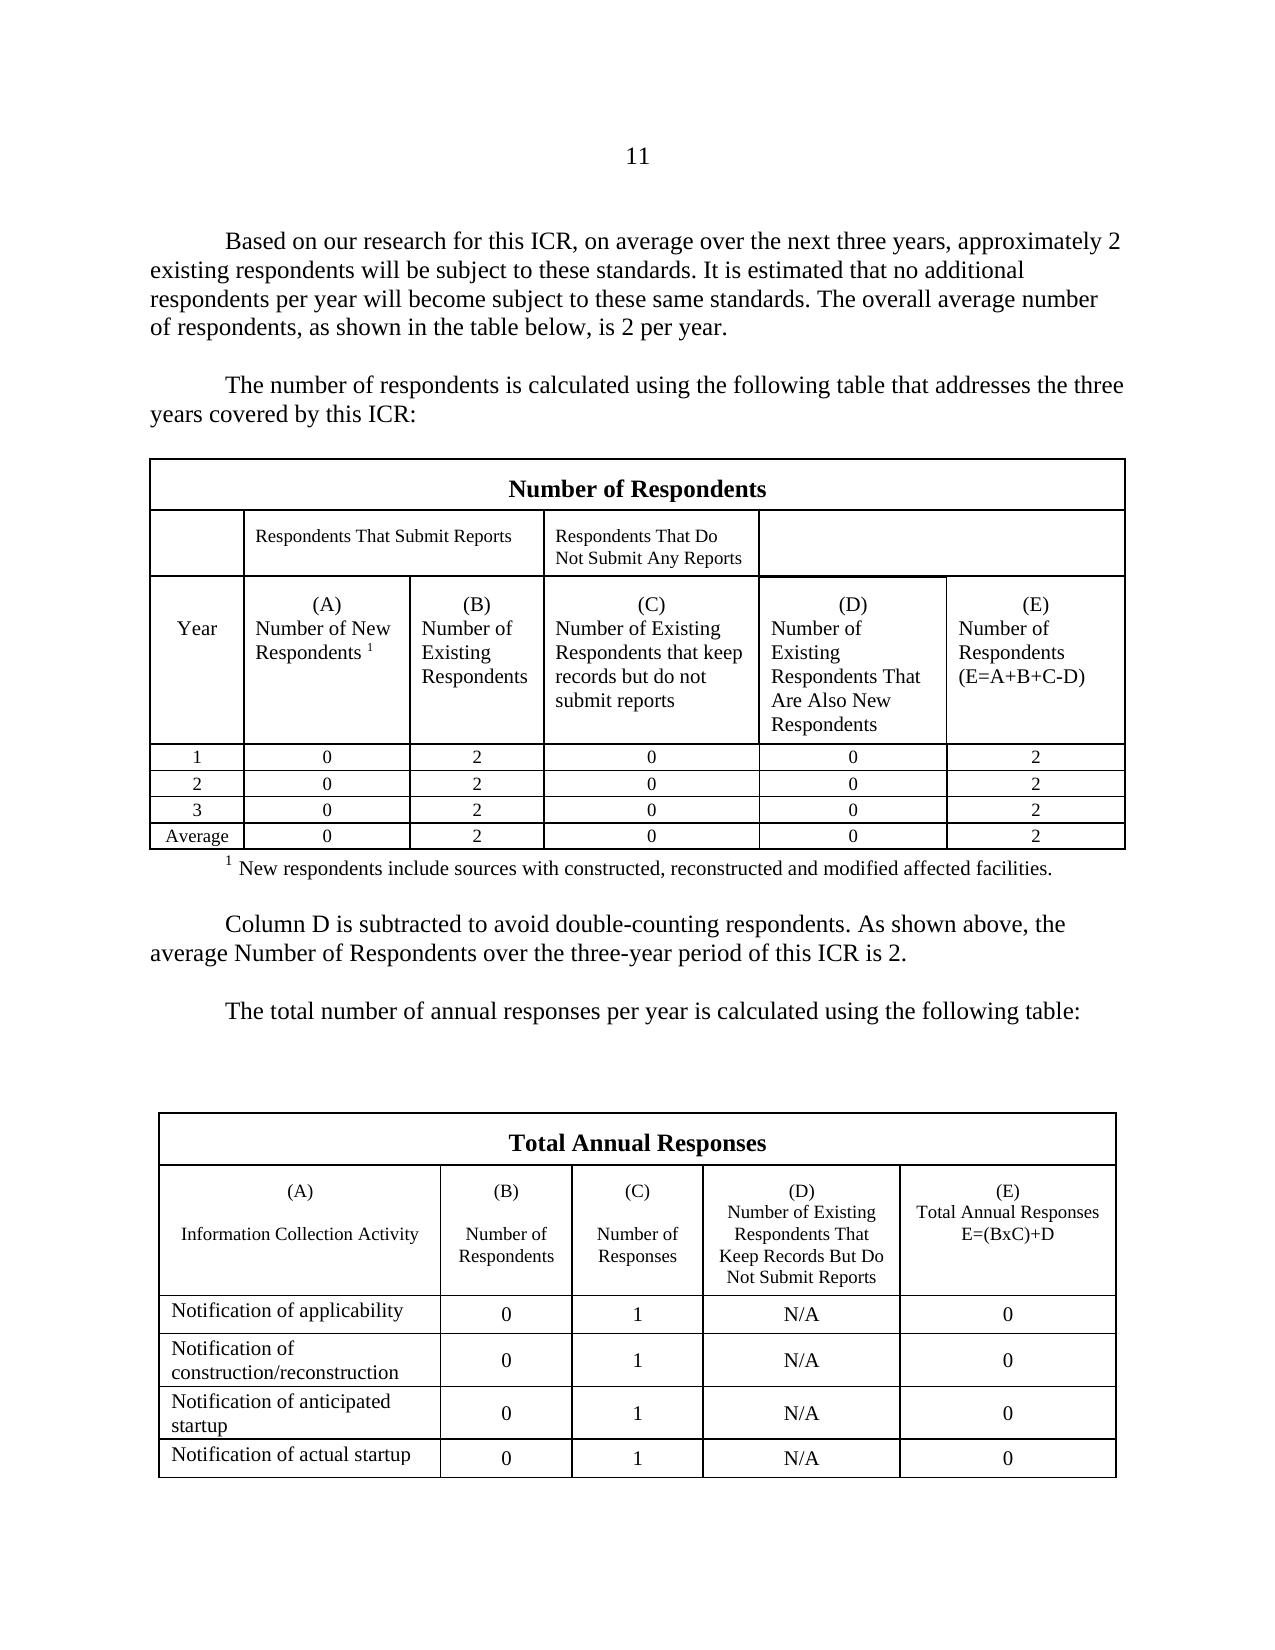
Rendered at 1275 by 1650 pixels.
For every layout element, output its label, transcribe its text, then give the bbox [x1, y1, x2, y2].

table_cell 2 [948, 824, 1113, 848]
table_cell 1 [573, 1334, 702, 1386]
table_cell 2 [948, 745, 1113, 769]
table_cell 2 [411, 797, 543, 822]
table_cell Notification of construction/reconstruction [171, 1334, 440, 1386]
table_cell 0 [245, 824, 409, 848]
table_cell 0 [901, 1440, 1115, 1476]
table_cell 0 [760, 797, 946, 822]
table_cell 0 [441, 1296, 571, 1333]
table_cell 0 [771, 747, 935, 768]
table_cell 2 [422, 773, 532, 794]
table_cell 0 [545, 771, 759, 796]
table_cell 0 [901, 1296, 1115, 1333]
table_cell (C) Number of Existing Respondents that keep records but do not submit reports [545, 577, 758, 743]
table_cell 0 [545, 745, 759, 769]
table_cell 1 [573, 1440, 702, 1476]
table_cell 2 [948, 771, 1113, 796]
table_cell (E) Total Annual Responses E=(BxC)+D [901, 1166, 1115, 1294]
table_cell 0 [441, 1440, 571, 1476]
table_cell Year [151, 577, 243, 743]
table_cell 1 [573, 1296, 702, 1333]
table_header Total Annual Responses [160, 1114, 1115, 1164]
table_cell (D) Number of Existing Respondents That Keep Records But Do Not Submit Reports [704, 1166, 899, 1294]
table_cell 0 [245, 797, 409, 822]
table_cell 0 [245, 771, 409, 796]
table_cell N/A [704, 1440, 899, 1476]
table_cell 3 [151, 797, 243, 822]
table_cell Respondents That Submit Reports [245, 511, 543, 575]
table_cell 1 [573, 1387, 702, 1438]
table_cell 0 [771, 773, 935, 794]
table_cell (D) Number of Existing Respondents That Are Also New Respondents [760, 578, 946, 743]
table_cell Notification of actual startup [160, 1440, 440, 1476]
table_cell 0 [441, 1387, 571, 1438]
table_cell 0 [771, 825, 935, 847]
table_cell Notification of anticipated startup [171, 1387, 440, 1438]
table_cell (B) Number of Existing Respondents [411, 577, 543, 743]
table_cell 0 [245, 745, 409, 769]
table_cell Average [162, 825, 232, 847]
table_cell N/A [704, 1296, 899, 1333]
text The number of respondents is calculated using the following table that addresses the three years covered by this ICR: [150, 370, 1125, 427]
table_cell 0 [441, 1334, 571, 1386]
table_cell 0 [901, 1334, 1115, 1386]
table_cell N/A [704, 1387, 899, 1438]
table_cell 1 [162, 747, 232, 768]
table_cell N/A [704, 1334, 899, 1386]
table_cell (A) Number of New Respondents 1 [245, 577, 409, 743]
table_cell (C) Number of Responses [573, 1166, 702, 1294]
text The total number of annual responses per year is calculated using the following table: [150, 996, 1125, 1024]
table_cell 2 [162, 773, 232, 794]
text Based on our research for this ICR, on average over the next three years, approximately 2 existing respondents will be subject to these standards. It is estimated that no additional respondents per year will become subject to these same standards. The overall average number of respondents, as shown in the table below, is 2 per year. [150, 226, 1125, 341]
table_cell 0 [545, 797, 759, 822]
table_cell 2 [948, 797, 1124, 822]
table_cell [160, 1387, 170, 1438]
text Column D is subtracted to avoid double-counting respondents. As shown above, the average Number of Respondents over the three-year period of this ICR is 2. [150, 909, 1125, 967]
table_cell 2 [422, 825, 532, 847]
text 1 New respondents include sources with constructed, reconstructed and modified affected facilities. [150, 852, 1125, 881]
table_cell [151, 511, 243, 575]
table_cell 0 [545, 824, 759, 848]
table_cell Notification of applicability [160, 1296, 440, 1333]
table_cell 2 [422, 747, 532, 768]
table_cell Respondents That Do Not Submit Any Reports [545, 511, 758, 575]
table_header Number of Respondents [151, 460, 1124, 509]
table_cell (B) Number of Respondents [441, 1166, 571, 1294]
table_cell 0 [901, 1387, 1115, 1438]
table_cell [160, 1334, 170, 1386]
table_cell [760, 511, 1124, 575]
table_cell (A) Information Collection Activity [160, 1166, 440, 1294]
table_cell (E) Number of Respondents (E=A+B+C-D) [947, 577, 1124, 743]
